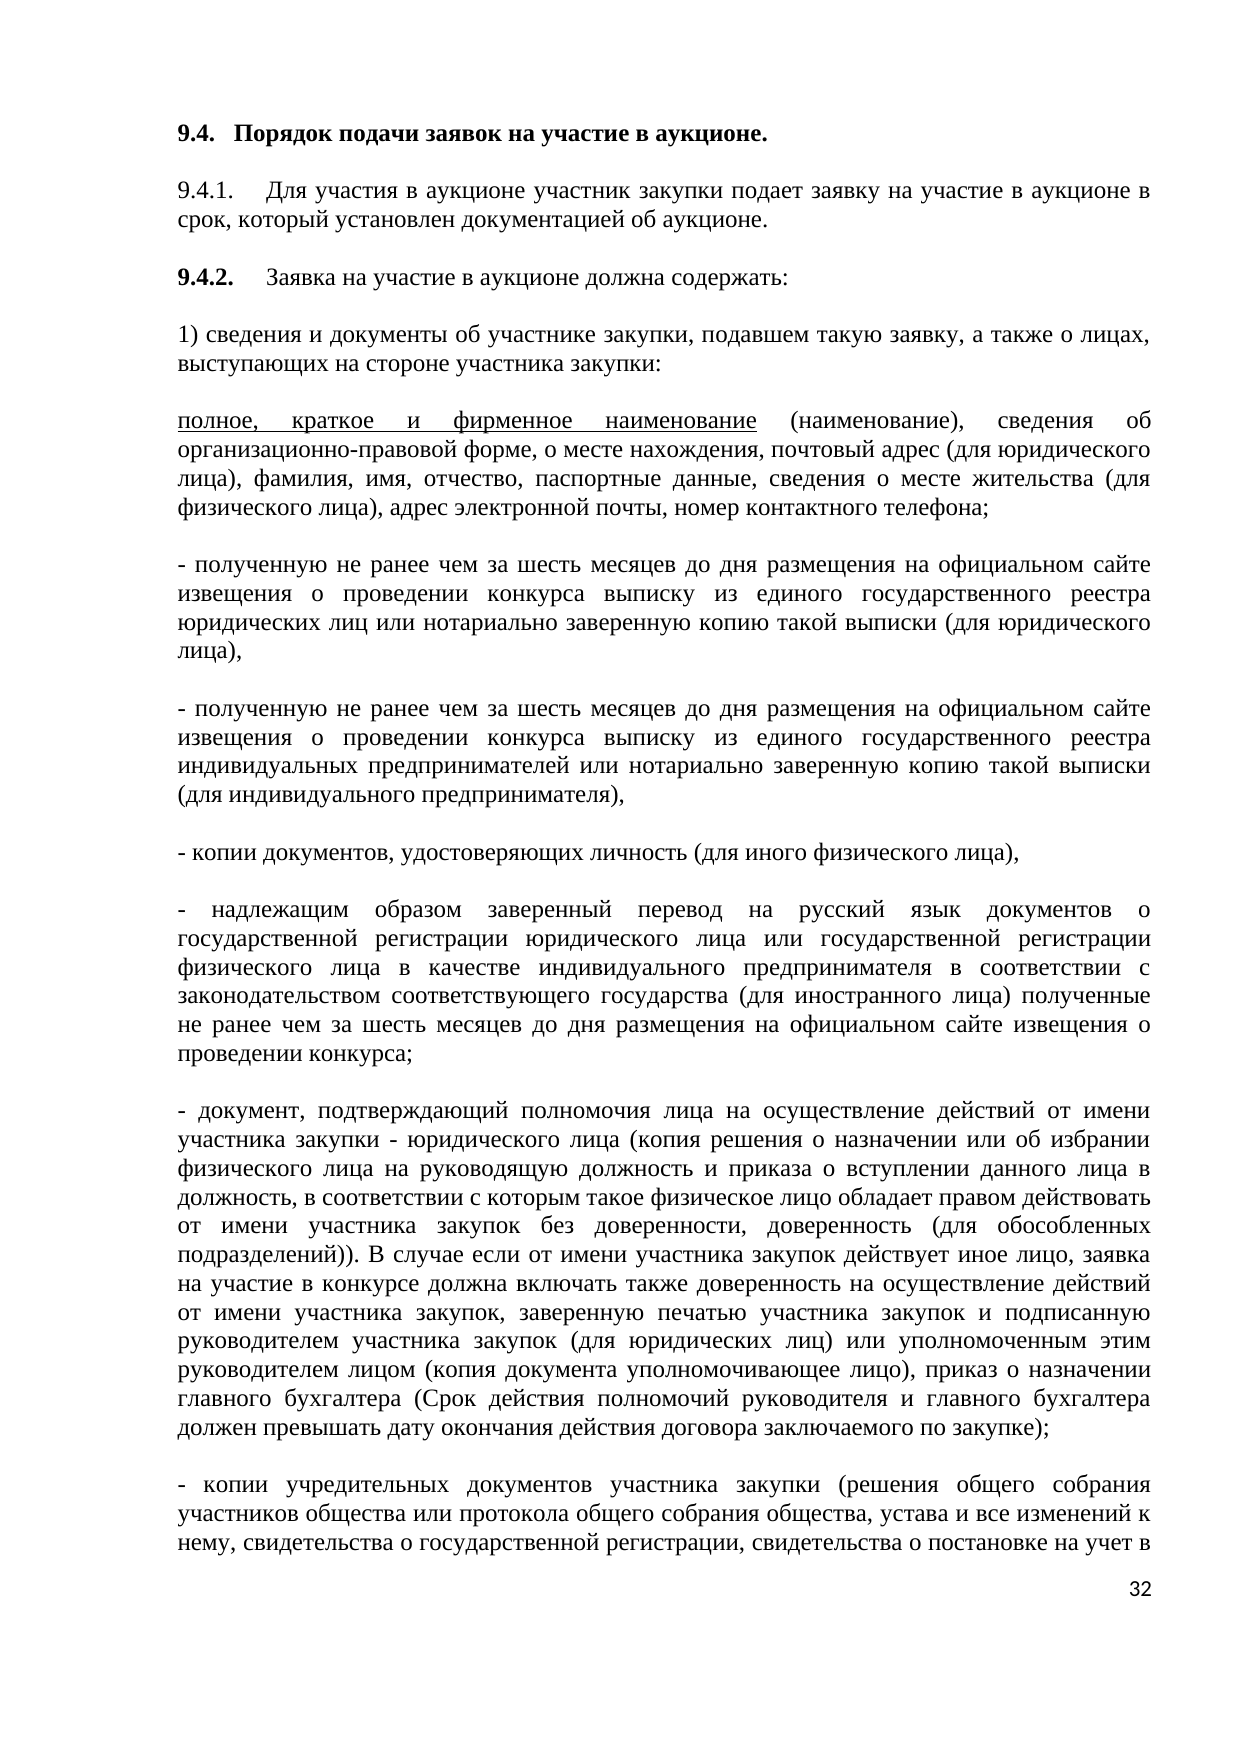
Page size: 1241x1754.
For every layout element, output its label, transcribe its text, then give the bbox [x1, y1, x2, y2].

text 1) сведения и документы об участнике закупки, подавшем такую заявку, а также о лицах, выступающих на стороне участника закупки: [177, 319, 1152, 377]
list - документ, подтверждающий полномочия лица на осуществление действий от имени участника закупки - юридического лица (копия решения о назначении или об избрании физического лица на руководящую должность и приказа о вступлении данного лица в должность, в соответствии с которым такое физическое лицо обладает правом действовать от имени участника закупок без доверенности, доверенность (для обособленных подразделений)). В случае если от имени участника закупок действует иное лицо, заявка на участие в конкурсе должна включать также доверенность на осуществление действий от имени участника закупок, заверенную печатью участника закупок и подписанную руководителем участника закупок (для юридических лиц) или уполномоченным этим руководителем лицом (копия документа уполномочивающее лицо), приказ о назначении главного бухгалтера (Срок действия полномочий руководителя и главного бухгалтера должен превышать дату окончания действия договора заключаемого по закупке); [177, 1096, 1152, 1441]
list Заявка на участие в аукционе должна содержать: [177, 262, 1152, 291]
list - копии документов, удостоверяющих личность (для иного физического лица), [177, 837, 1152, 866]
list - полученную не ранее чем за шесть месяцев до дня размещения на официальном сайте извещения о проведении конкурса выписку из единого государственного реестра индивидуальных предпринимателей или нотариально заверенную копию такой выписки (для индивидуального предпринимателя), [177, 693, 1152, 808]
list полное, краткое и фирменное наименование (наименование), сведения об организационно-правовой форме, о месте нахождения, почтовый адрес (для юридического лица), фамилия, имя, отчество, паспортные данные, сведения о месте жительства (для физического лица), адрес электронной почты, номер контактного телефона; [177, 406, 1152, 521]
list Порядок подачи заявок на участие в аукционе. [177, 118, 1152, 147]
list - надлежащим образом заверенный перевод на русский язык документов о государственной регистрации юридического лица или государственной регистрации физического лица в качестве индивидуального предпринимателя в соответствии с законодательством соответствующего государства (для иностранного лица) полученные не ранее чем за шесть месяцев до дня размещения на официальном сайте извещения о проведении конкурса; [177, 894, 1152, 1067]
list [177, 1469, 1152, 1556]
list Для участия в аукционе участник закупки подает заявку на участие в аукционе в срок, который установлен документацией об аукционе. [177, 176, 1152, 233]
list - полученную не ранее чем за шесть месяцев до дня размещения на официальном сайте извещения о проведении конкурса выписку из единого государственного реестра юридических лиц или нотариально заверенную копию такой выписки (для юридического лица), [177, 549, 1152, 664]
